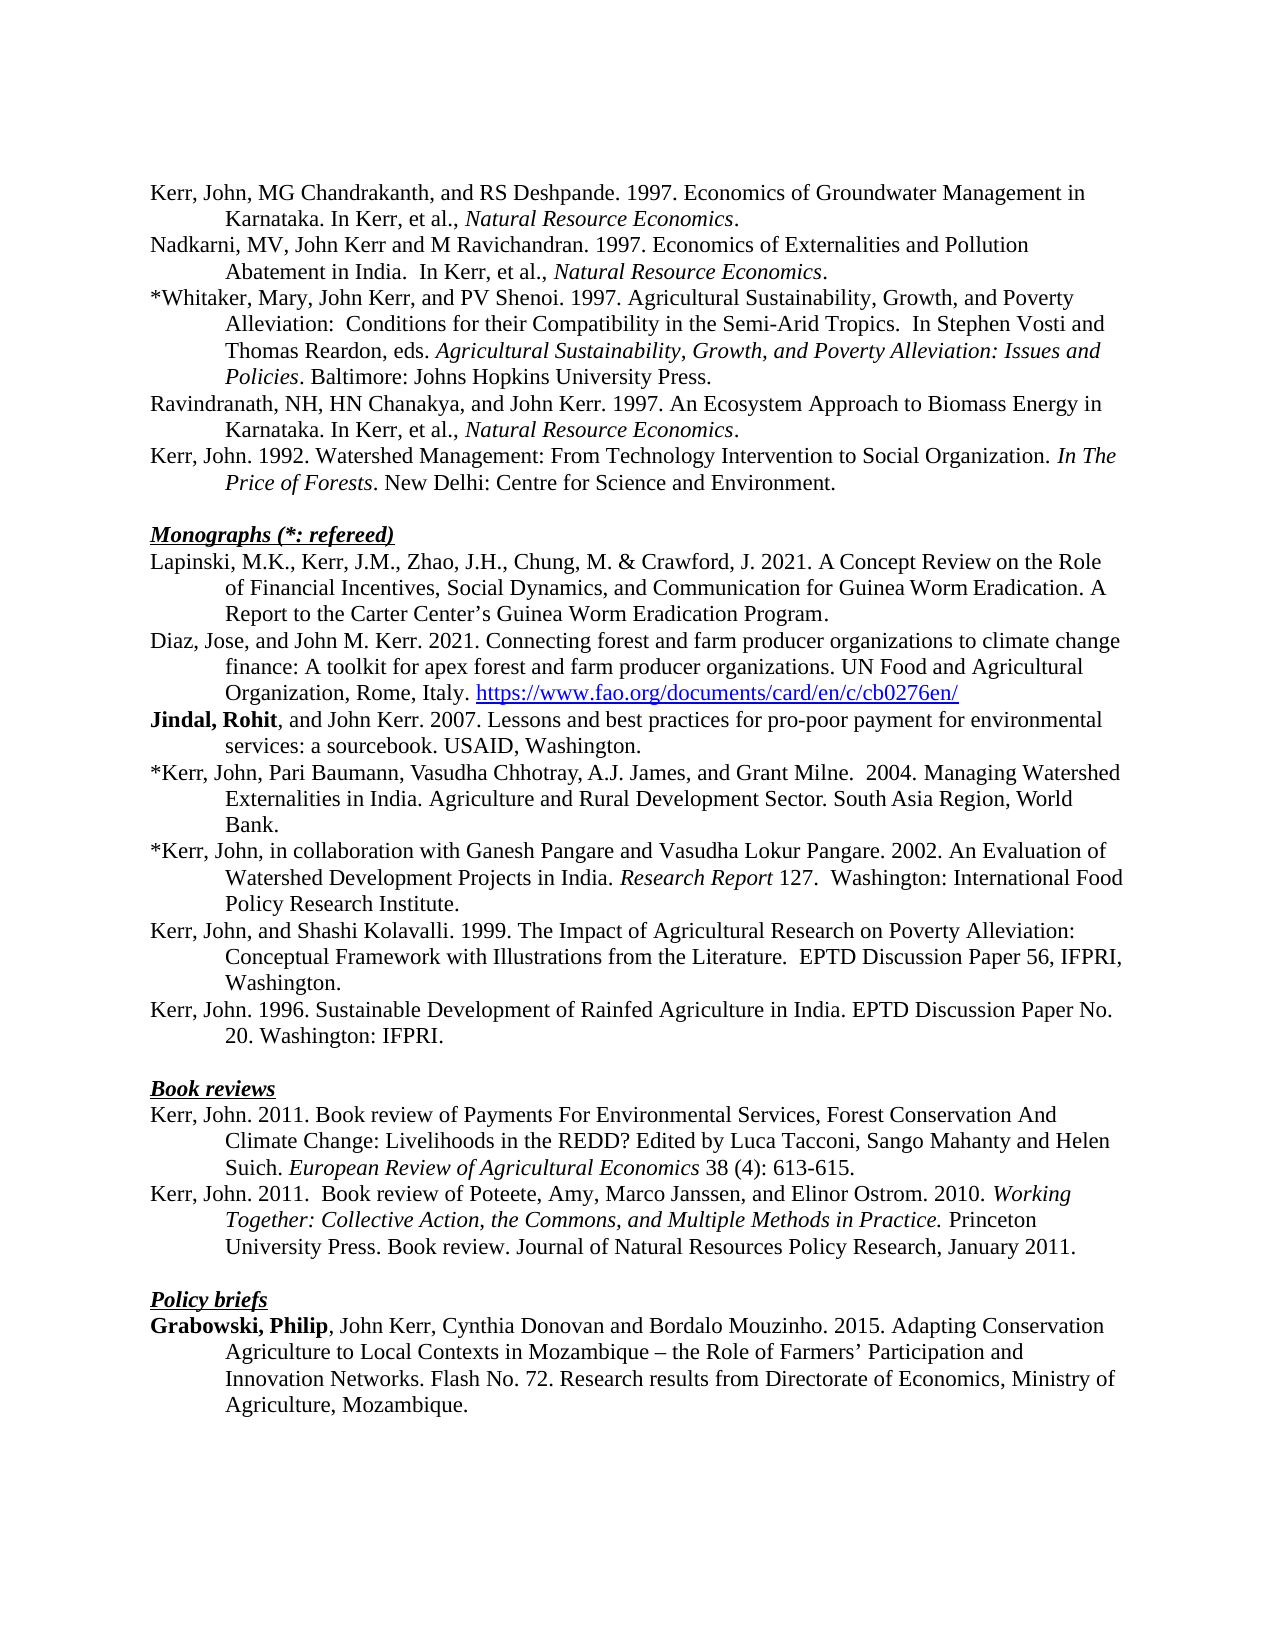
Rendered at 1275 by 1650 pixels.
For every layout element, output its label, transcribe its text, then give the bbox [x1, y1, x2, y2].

text Book reviews [150, 1075, 1125, 1101]
text Ravindranath, NH, HN Chanakya, and John Kerr. 1997. An Ecosystem Approach to Biomass Energy in Karnataka. In Kerr, et al., Natural Resource Economics. [150, 389, 1125, 442]
text Kerr, John. 1996. Sustainable Development of Rainfed Agriculture in India. EPTD Discussion Paper No. 20. Washington: IFPRI. [150, 996, 1125, 1048]
text Kerr, John. 2011. Book review of Payments For Environmental Services, Forest Conservation And Climate Change: Livelihoods in the REDD? Edited by Luca Tacconi, Sango Mahanty and Helen Suich. European Review of Agricultural Economics 38 (4): 613-615. [150, 1101, 1125, 1180]
text Jindal, Rohit, and John Kerr. 2007. Lessons and best practices for pro-poor payment for environmental services: a sourcebook. USAID, Washington. [150, 706, 1125, 758]
text Kerr, John. 1992. Watershed Management: From Technology Intervention to Social Organization. In The Price of Forests. New Delhi: Centre for Science and Environment. [150, 442, 1125, 495]
text *Kerr, John, Pari Baumann, Vasudha Chhotray, A.J. James, and Grant Milne. 2004. Managing Watershed Externalities in India. Agriculture and Rural Development Sector. South Asia Region, World Bank. [150, 758, 1125, 838]
text *Kerr, John, in collaboration with Ganesh Pangare and Vasudha Lokur Pangare. 2002. An Evaluation of Watershed Development Projects in India. Research Report 127. Washington: International Food Policy Research Institute. [150, 838, 1125, 917]
text Lapinski, M.K., Kerr, J.M., Zhao, J.H., Chung, M. & Crawford, J. 2021. A Concept Review on the Role of Financial Incentives, Social Dynamics, and Communication for Guinea Worm Eradication. A Report to the Carter Center’s Guinea Worm Eradication Program. [150, 548, 1125, 627]
text Kerr, John, MG Chandrakanth, and RS Deshpande. 1997. Economics of Groundwater Management in Karnataka. In Kerr, et al., Natural Resource Economics. [150, 179, 1125, 231]
text Grabowski, Philip, John Kerr, Cynthia Donovan and Bordalo Mouzinho. 2015. Adapting Conservation Agriculture to Local Contexts in Mozambique – the Role of Farmers’ Participation and Innovation Networks. Flash No. 72. Research results from Directorate of Economics, Ministry of Agriculture, Mozambique. [150, 1312, 1125, 1417]
text Monographs (*: refereed) [150, 521, 1125, 548]
text Nadkarni, MV, John Kerr and M Ravichandran. 1997. Economics of Externalities and Pollution Abatement in India. In Kerr, et al., Natural Resource Economics. [150, 231, 1125, 284]
subtitle Kerr, John. 2011. Book review of Poteete, Amy, Marco Janssen, and Elinor Ostrom. 2010. Working Together: Collective Action, the Commons, and Multiple Methods in Practice. Princeton University Press. Book review. Journal of Natural Resources Policy Research, January 2011. [150, 1180, 1125, 1259]
text Policy briefs [150, 1286, 1125, 1312]
text Kerr, John, and Shashi Kolavalli. 1999. The Impact of Agricultural Research on Poverty Alleviation: Conceptual Framework with Illustrations from the Literature. EPTD Discussion Paper 56, IFPRI, Washington. [150, 917, 1125, 996]
text Diaz, Jose, and John M. Kerr. 2021. Connecting forest and farm producer organizations to climate change finance: A toolkit for apex forest and farm producer organizations. UN Food and Agricultural Organization, Rome, Italy. https://www.fao.org/documents/card/en/c/cb0276en/ [150, 627, 1125, 706]
text *Whitaker, Mary, John Kerr, and PV Shenoi. 1997. Agricultural Sustainability, Growth, and Poverty Alleviation: Conditions for their Compatibility in the Semi-Arid Tropics. In Stephen Vosti and Thomas Reardon, eds. Agricultural Sustainability, Growth, and Poverty Alleviation: Issues and Policies. Baltimore: Johns Hopkins University Press. [150, 284, 1125, 389]
